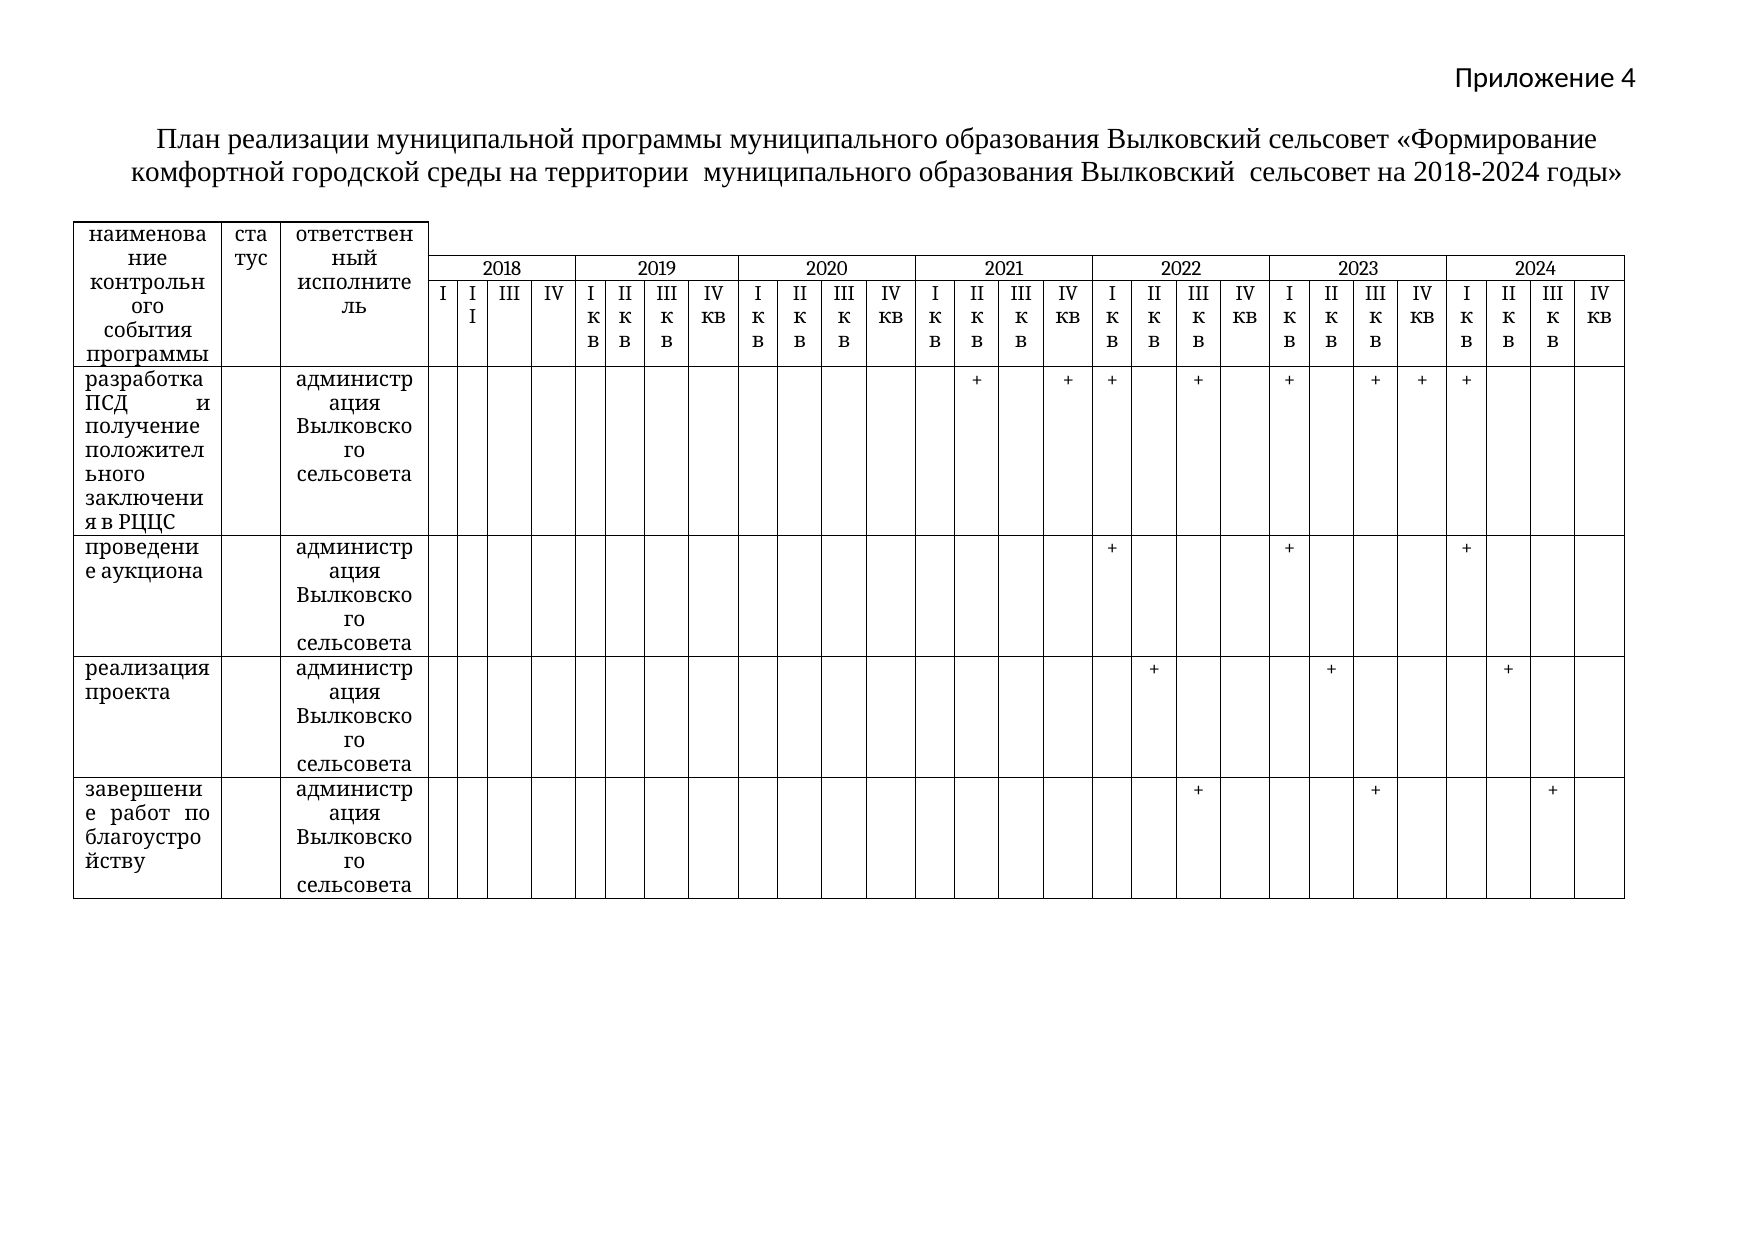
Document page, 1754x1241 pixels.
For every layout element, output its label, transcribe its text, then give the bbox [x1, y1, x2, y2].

table_cell III кв [999, 281, 1043, 366]
table_cell [822, 657, 866, 777]
text План реализации муниципальной программы муниципального образования Вылковский сельсовет «Формирование комфортной городской среды на территории муниципального образования Вылковский сельсовет на 2018-2024 годы» [118, 121, 1636, 188]
table_cell [1487, 778, 1530, 897]
table_cell I кв [739, 281, 777, 366]
table_cell [1531, 536, 1574, 656]
table_cell [1221, 398, 1269, 535]
table_cell II кв [606, 281, 644, 366]
table_cell [645, 657, 688, 777]
table_cell [1310, 398, 1353, 535]
table_cell + [1132, 657, 1176, 777]
table_cell [955, 536, 998, 656]
table_cell [1132, 778, 1176, 897]
table_cell 2020 [739, 256, 915, 280]
table_cell [429, 778, 457, 897]
table_header [429, 221, 576, 255]
table_cell [689, 536, 738, 656]
table_cell [999, 657, 1043, 777]
table_cell [822, 778, 866, 897]
text Приложение 4 [118, 59, 1636, 95]
table_cell [222, 536, 280, 656]
table_cell администрация Вылковского сельсовета [281, 778, 428, 897]
table_cell [867, 536, 915, 656]
table_cell I кв [1270, 281, 1309, 366]
table_cell [955, 398, 998, 535]
table_cell [822, 398, 866, 535]
table_cell [1310, 536, 1353, 656]
table_cell IV кв [867, 281, 915, 366]
table_cell [645, 398, 688, 535]
table_cell [778, 657, 821, 777]
table_cell II кв [1132, 281, 1176, 366]
table_cell + [1447, 367, 1486, 397]
table_cell [689, 657, 738, 777]
table_cell + [1531, 778, 1574, 897]
table_cell [1447, 778, 1486, 897]
table_cell [739, 367, 777, 397]
table_cell [1093, 778, 1131, 897]
table_cell [576, 778, 605, 897]
table_cell [1531, 367, 1574, 397]
table_cell + [1398, 367, 1446, 397]
table_cell [1531, 398, 1574, 535]
table_cell 2018 [429, 256, 575, 280]
table_cell [1132, 398, 1176, 535]
table_cell [999, 536, 1043, 656]
table_cell 2023 [1270, 256, 1446, 280]
table_cell [1398, 536, 1446, 656]
table_cell 2022 [1093, 256, 1269, 280]
table_cell [1132, 536, 1176, 656]
table_cell [867, 367, 915, 397]
table_cell [222, 367, 280, 535]
table_cell [429, 536, 457, 656]
table_cell [1093, 657, 1131, 777]
table_cell + [1177, 367, 1220, 397]
table_cell [1221, 778, 1269, 897]
table_cell [1354, 536, 1397, 656]
table_cell [1177, 657, 1220, 777]
table_cell 2024 [1447, 256, 1624, 280]
table_cell III кв [822, 281, 866, 366]
table_cell [955, 778, 998, 897]
table_cell [1575, 367, 1624, 397]
table_cell администрация Вылковского сельсовета [281, 367, 428, 535]
table_cell [606, 778, 644, 897]
table_cell [1447, 398, 1486, 535]
table_cell [867, 778, 915, 897]
table_cell проведение аукциона [74, 536, 221, 656]
table_cell [1575, 536, 1624, 656]
table_cell [1221, 536, 1269, 656]
table_cell [532, 367, 575, 535]
table_cell [458, 367, 487, 535]
table_header ответственный исполнитель [281, 223, 428, 366]
table_cell реализация проекта [74, 657, 221, 777]
table_cell [1177, 398, 1220, 535]
table_cell [1354, 398, 1397, 535]
table_cell [458, 657, 487, 777]
table_cell [606, 398, 644, 535]
table_cell [1044, 398, 1092, 535]
table_cell [1270, 778, 1309, 897]
table_cell II кв [778, 281, 821, 366]
table_cell [488, 778, 531, 897]
table_cell [645, 367, 688, 397]
table_cell [576, 536, 605, 656]
table_cell + [1044, 367, 1092, 397]
table_cell I кв [916, 281, 954, 366]
table_cell I кв [1447, 281, 1486, 366]
table_cell [1270, 398, 1309, 535]
table_cell [1487, 536, 1530, 656]
table_cell [645, 536, 688, 656]
table_header ста тус [222, 223, 280, 366]
table_cell разработка ПСД и получение положительного заключения в РЦЦС [74, 367, 221, 535]
table_cell [1398, 657, 1446, 777]
table_cell [1270, 657, 1309, 777]
table_cell [532, 536, 575, 656]
table_cell I кв [1093, 281, 1131, 366]
table_cell [488, 657, 531, 777]
table_cell IV кв [1044, 281, 1092, 366]
table_cell [822, 367, 866, 397]
table_cell + [1177, 778, 1220, 897]
table_cell [739, 778, 777, 897]
table_cell [999, 367, 1043, 397]
table_cell администрация Вылковского сельсовета [281, 657, 428, 777]
table_cell [1575, 398, 1624, 535]
table_cell + [1447, 536, 1486, 656]
table_cell [916, 367, 954, 397]
table_cell + [1310, 657, 1353, 777]
table_cell [429, 657, 457, 777]
table_cell [532, 778, 575, 897]
table_header наименование контрольного события программы [74, 223, 221, 366]
table_cell III кв [1531, 281, 1574, 366]
table_cell [1044, 536, 1092, 656]
table_cell 2021 [916, 256, 1092, 280]
table_cell IV кв [1221, 281, 1269, 366]
table_cell [689, 367, 738, 397]
table_cell завершение работ по благоустройству [74, 778, 221, 897]
table_cell [822, 536, 866, 656]
table_cell [1177, 536, 1220, 656]
table_cell [1093, 398, 1131, 535]
table_cell [645, 778, 688, 897]
table_cell [739, 398, 777, 535]
table_cell [458, 536, 487, 656]
table_cell [1531, 657, 1574, 777]
table_cell [606, 367, 644, 397]
table_cell [1447, 657, 1486, 777]
table_cell [576, 367, 605, 397]
table_cell [955, 657, 998, 777]
table_cell IV [532, 281, 575, 366]
table_cell I кв [576, 281, 605, 366]
table_cell [739, 536, 777, 656]
table_cell + [1093, 367, 1131, 397]
table_cell [1044, 778, 1092, 897]
table_cell [1575, 778, 1624, 897]
table_cell II кв [1487, 281, 1530, 366]
table_cell [1487, 367, 1530, 397]
table_cell + [1354, 367, 1397, 397]
table_cell [1044, 657, 1092, 777]
table_cell III [488, 281, 531, 366]
table_cell [222, 657, 280, 777]
table_cell [867, 657, 915, 777]
table_cell [1221, 657, 1269, 777]
table_cell [1310, 778, 1353, 897]
table_cell [606, 657, 644, 777]
table_cell [1398, 778, 1446, 897]
table_cell [1398, 398, 1446, 535]
table_cell [606, 536, 644, 656]
table_cell [1354, 657, 1397, 777]
table_cell II кв [955, 281, 998, 366]
table_cell [1575, 657, 1624, 777]
table_cell [778, 536, 821, 656]
table_cell III кв [645, 281, 688, 366]
table_cell + [1354, 778, 1397, 897]
table_cell [689, 778, 738, 897]
table_cell + [1093, 536, 1131, 656]
table_cell [532, 657, 575, 777]
table_cell [488, 536, 531, 656]
table_cell IV кв [689, 281, 738, 366]
table_cell + [1270, 536, 1309, 656]
table_cell I [429, 281, 457, 366]
table_cell 2019 [576, 256, 738, 280]
table_cell [999, 778, 1043, 897]
table_cell + [955, 367, 998, 397]
table_cell IV кв [1575, 281, 1624, 366]
table_cell [916, 778, 954, 897]
table_cell + [1270, 367, 1309, 397]
table_cell II [458, 281, 487, 366]
table_cell III кв [1354, 281, 1397, 366]
table_cell [916, 536, 954, 656]
table_cell [1310, 367, 1353, 397]
table_cell [689, 398, 738, 535]
table_cell [1221, 367, 1269, 397]
table_cell [916, 398, 954, 535]
table_cell [999, 398, 1043, 535]
table_cell [916, 657, 954, 777]
table_cell [778, 367, 821, 397]
table_cell [429, 367, 457, 535]
table_cell [778, 778, 821, 897]
table_cell [222, 778, 280, 897]
table_cell администрация Вылковского сельсовета [281, 536, 428, 656]
table_cell [576, 657, 605, 777]
table_cell [1132, 367, 1176, 397]
table_cell [778, 398, 821, 535]
table_cell [867, 398, 915, 535]
table_cell [576, 398, 605, 535]
table_cell III кв [1177, 281, 1220, 366]
table_cell [739, 657, 777, 777]
table_cell IV кв [1398, 281, 1446, 366]
table_cell + [1487, 657, 1530, 777]
table_cell [458, 778, 487, 897]
table_cell [488, 367, 531, 535]
table_cell II кв [1310, 281, 1353, 366]
table_cell [1487, 398, 1530, 535]
